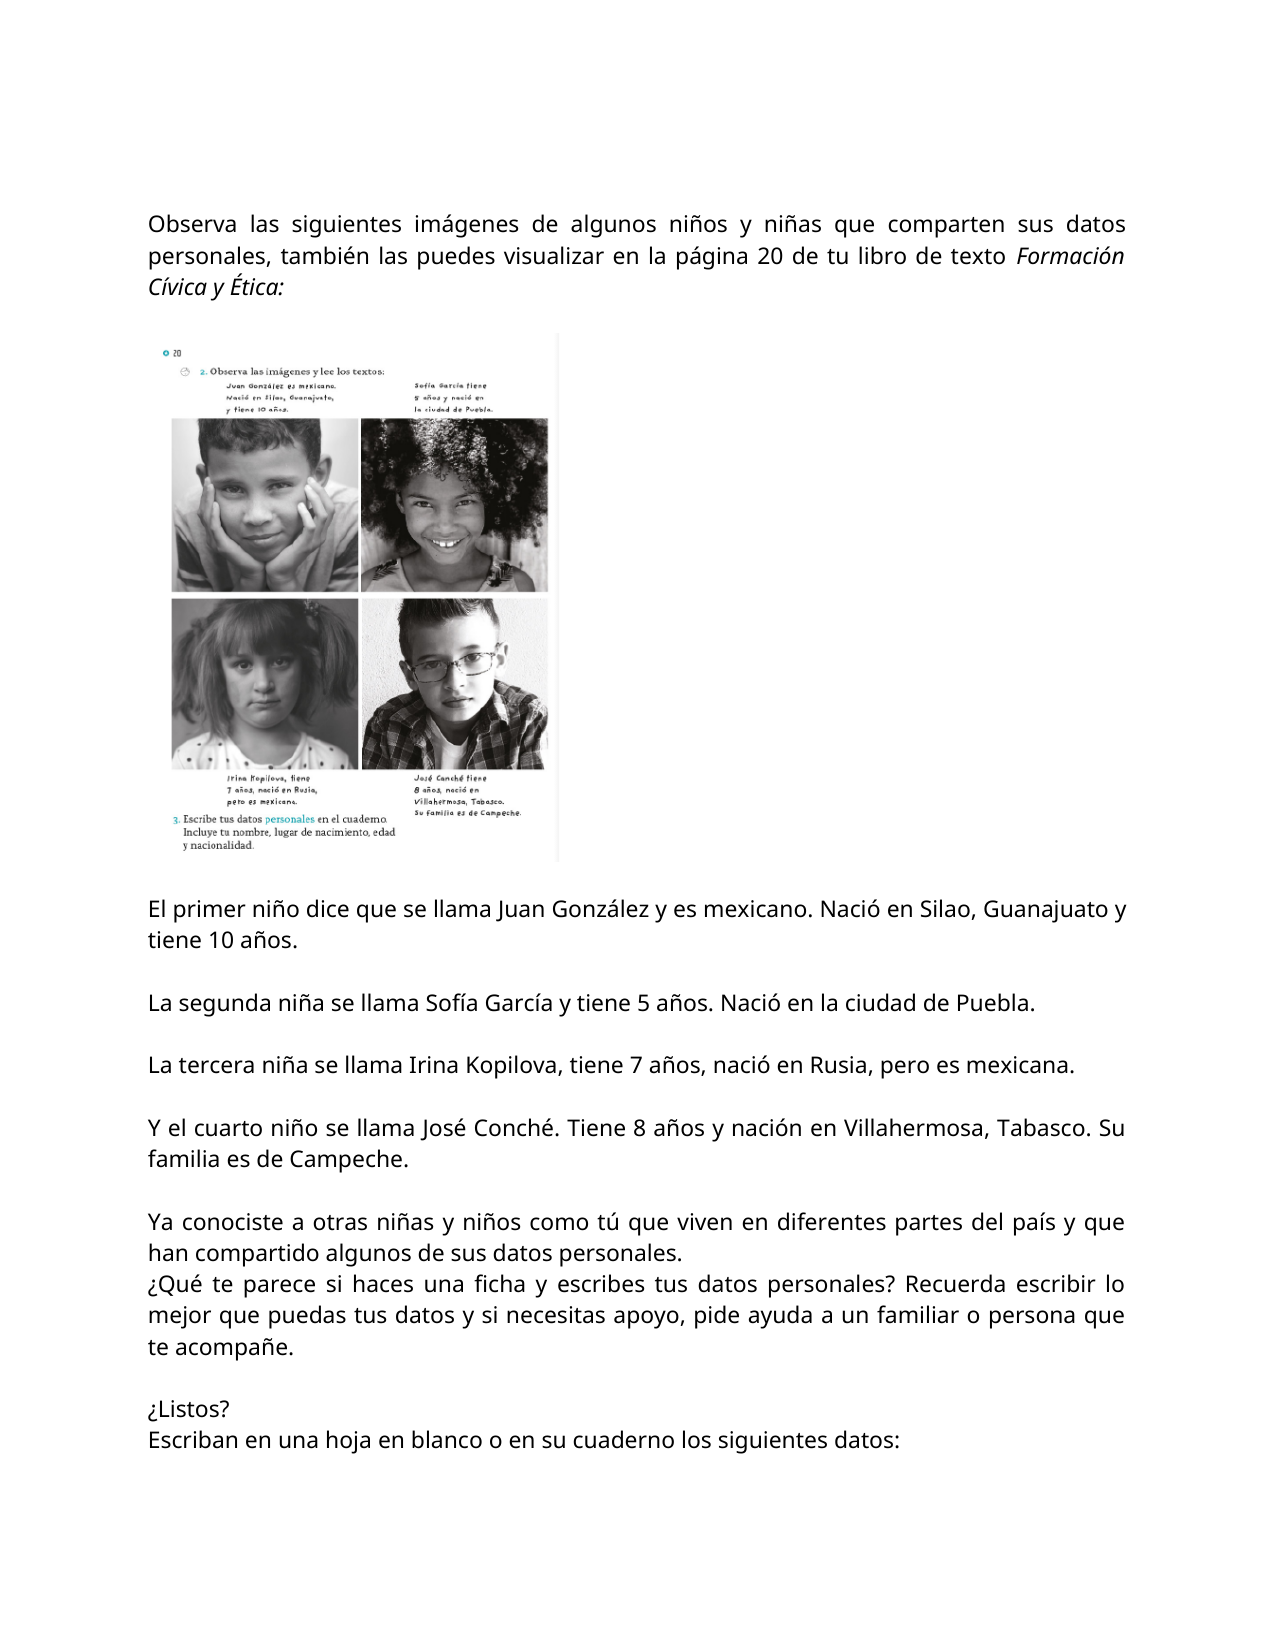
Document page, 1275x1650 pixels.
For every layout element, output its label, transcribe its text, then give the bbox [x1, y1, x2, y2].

text Ya conociste a otras niñas y niños como tú que viven en diferentes partes del país y que han compartido algunos de sus datos personales. [148, 1206, 1127, 1268]
picture [147, 333, 560, 862]
text ¿Listos? [148, 1393, 1127, 1424]
text ¿Qué te parece si haces una ficha y escribes tus datos personales? Recuerda escribir lo mejor que puedas tus datos y si necesitas apoyo, pide ayuda a un familiar o persona que te acompañe. [148, 1268, 1127, 1362]
text El primer niño dice que se llama Juan González y es mexicano. Nació en Silao, Guanajuato y tiene 10 años. [148, 893, 1127, 956]
text Y el cuarto niño se llama José Conché. Tiene 8 años y nación en Villahermosa, Tabasco. Su familia es de Campeche. [148, 1112, 1127, 1174]
text Escriban en una hoja en blanco o en su cuaderno los siguientes datos: [148, 1424, 1127, 1456]
text La segunda niña se llama Sofía García y tiene 5 años. Nació en la ciudad de Puebla. [148, 987, 1127, 1018]
text La tercera niña se llama Irina Kopilova, tiene 7 años, nació en Rusia, pero es mexicana. [148, 1049, 1127, 1081]
text Observa las siguientes imágenes de algunos niños y niñas que comparten sus datos personales, también las puedes visualizar en la página 20 de tu libro de texto Formación Cívica y Ética: [148, 208, 1127, 302]
